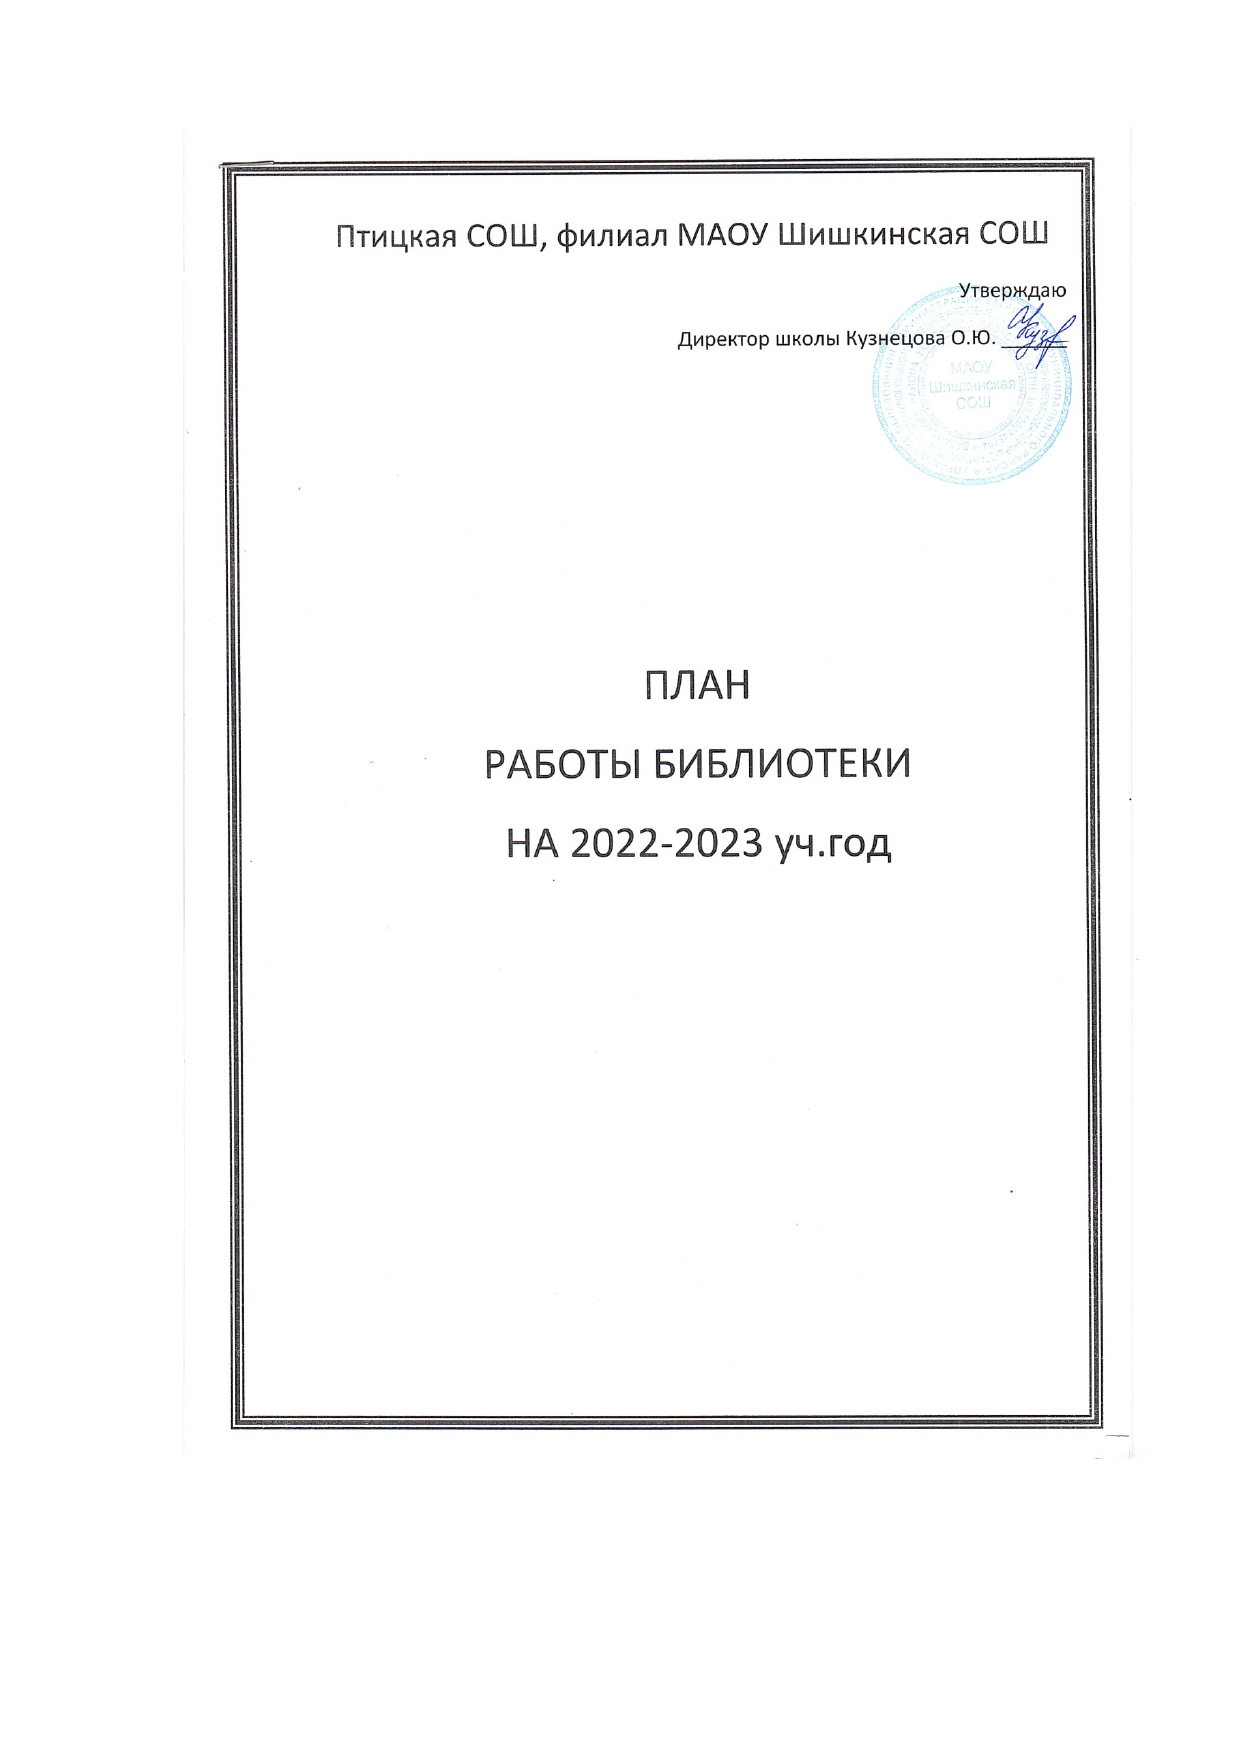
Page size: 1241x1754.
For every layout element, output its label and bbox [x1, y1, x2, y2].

picture [177, 118, 1152, 1459]
